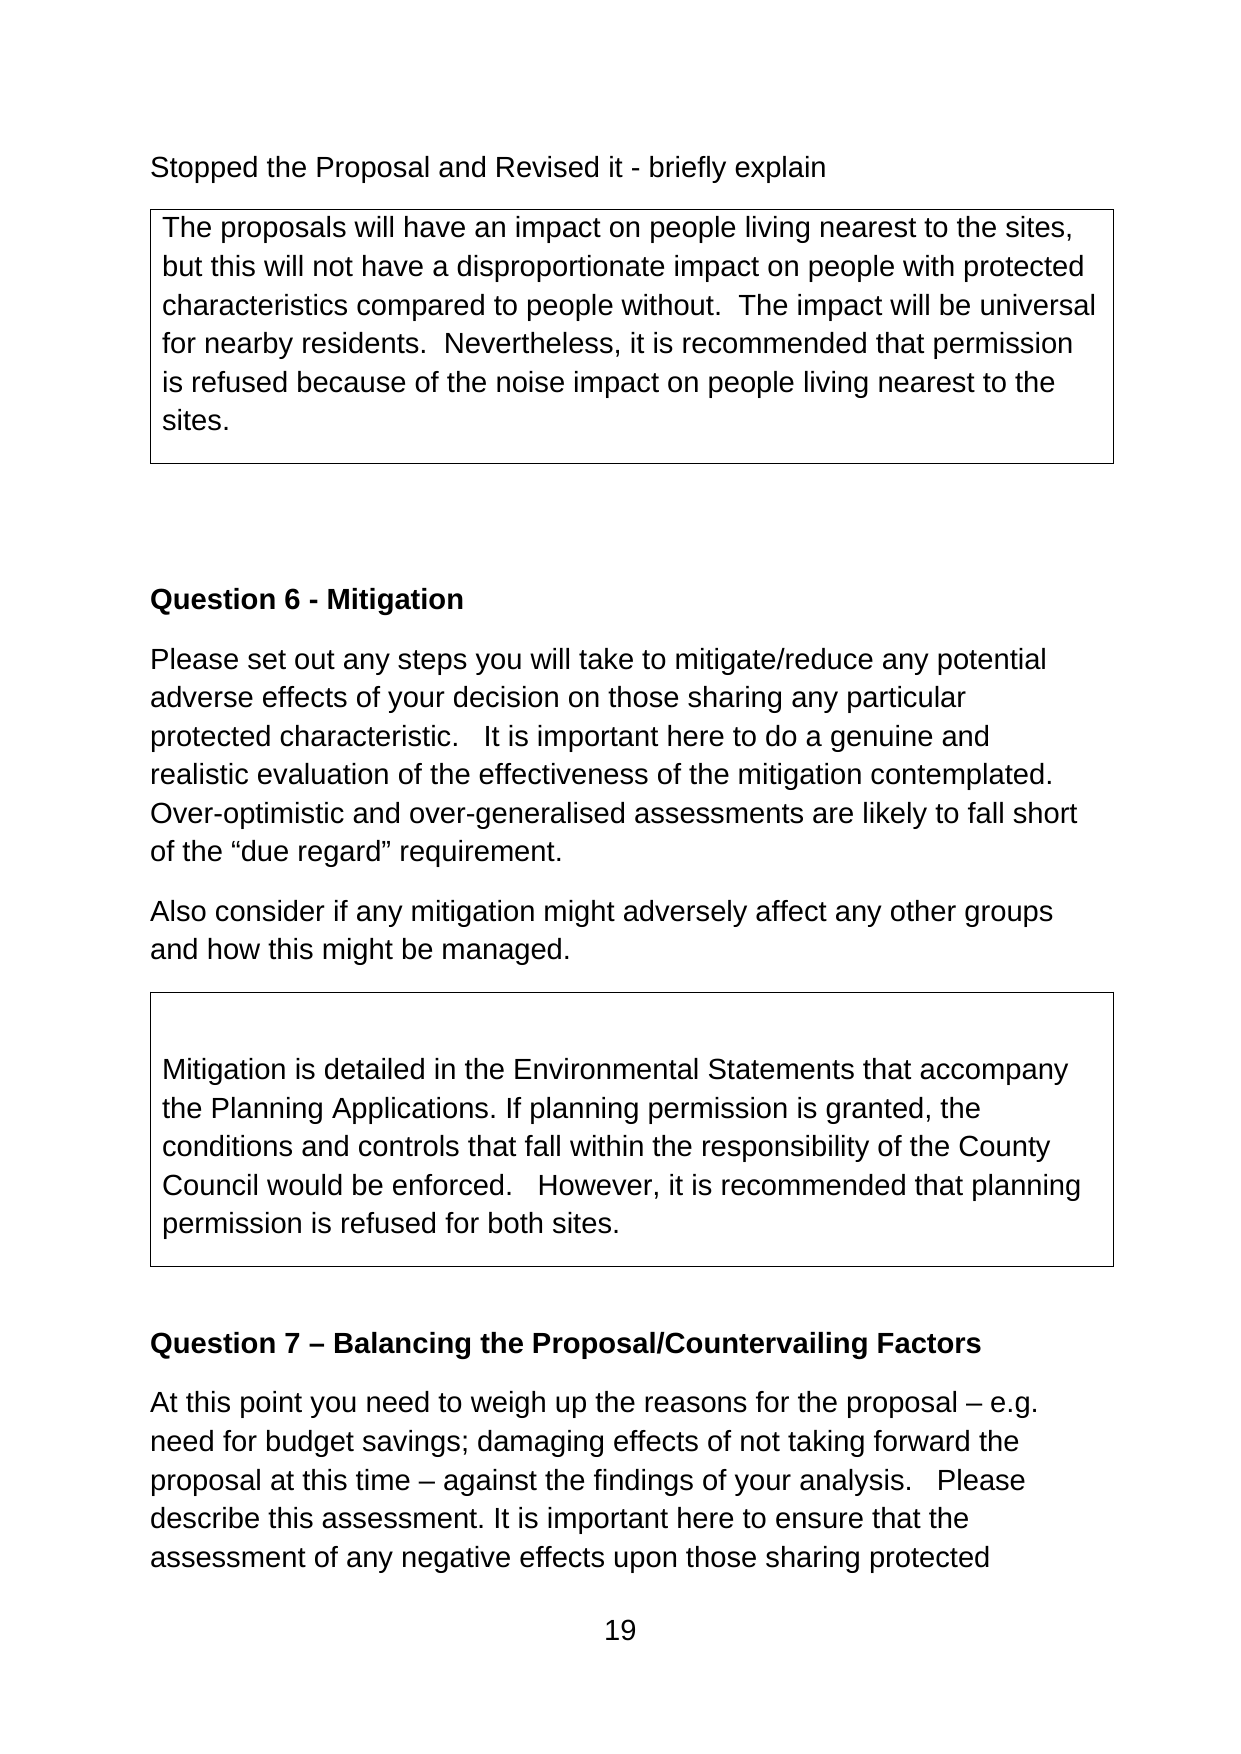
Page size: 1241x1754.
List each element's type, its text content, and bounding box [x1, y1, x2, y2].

table_header The proposals will have an impact on people living nearest to the sites, but this will not have a disproportionate impact on people with protected characteristics compared to people without. The impact will be universal for nearby residents. Nevertheless, it is recommended that permission is refused because of the noise impact on people living nearest to the sites. [151, 210, 1113, 462]
text Also consider if any mitigation might adversely affect any other groups and how this might be managed. [150, 894, 1090, 966]
table_header Mitigation is detailed in the Environmental Statements that accompany the Planning Applications. If planning permission is granted, the conditions and controls that fall within the responsibility of the County Council would be enforced. However, it is recommended that planning permission is refused for both sites. [151, 993, 1113, 1266]
text Stopped the Proposal and Revised it - briefly explain [150, 150, 1090, 183]
text Question 6 - Mitigation [150, 582, 1090, 616]
text Question 7 – Balancing the Proposal/Countervailing Factors [150, 1326, 1090, 1359]
text Please set out any steps you will take to mitigate/reduce any potential adverse effects of your decision on those sharing any particular protected characteristic. It is important here to do a genuine and realistic evaluation of the effectiveness of the mitigation contemplated. Over-optimistic and over-generalised assessments are likely to fall short of the “due regard” requirement. [150, 642, 1090, 868]
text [150, 1385, 1090, 1573]
